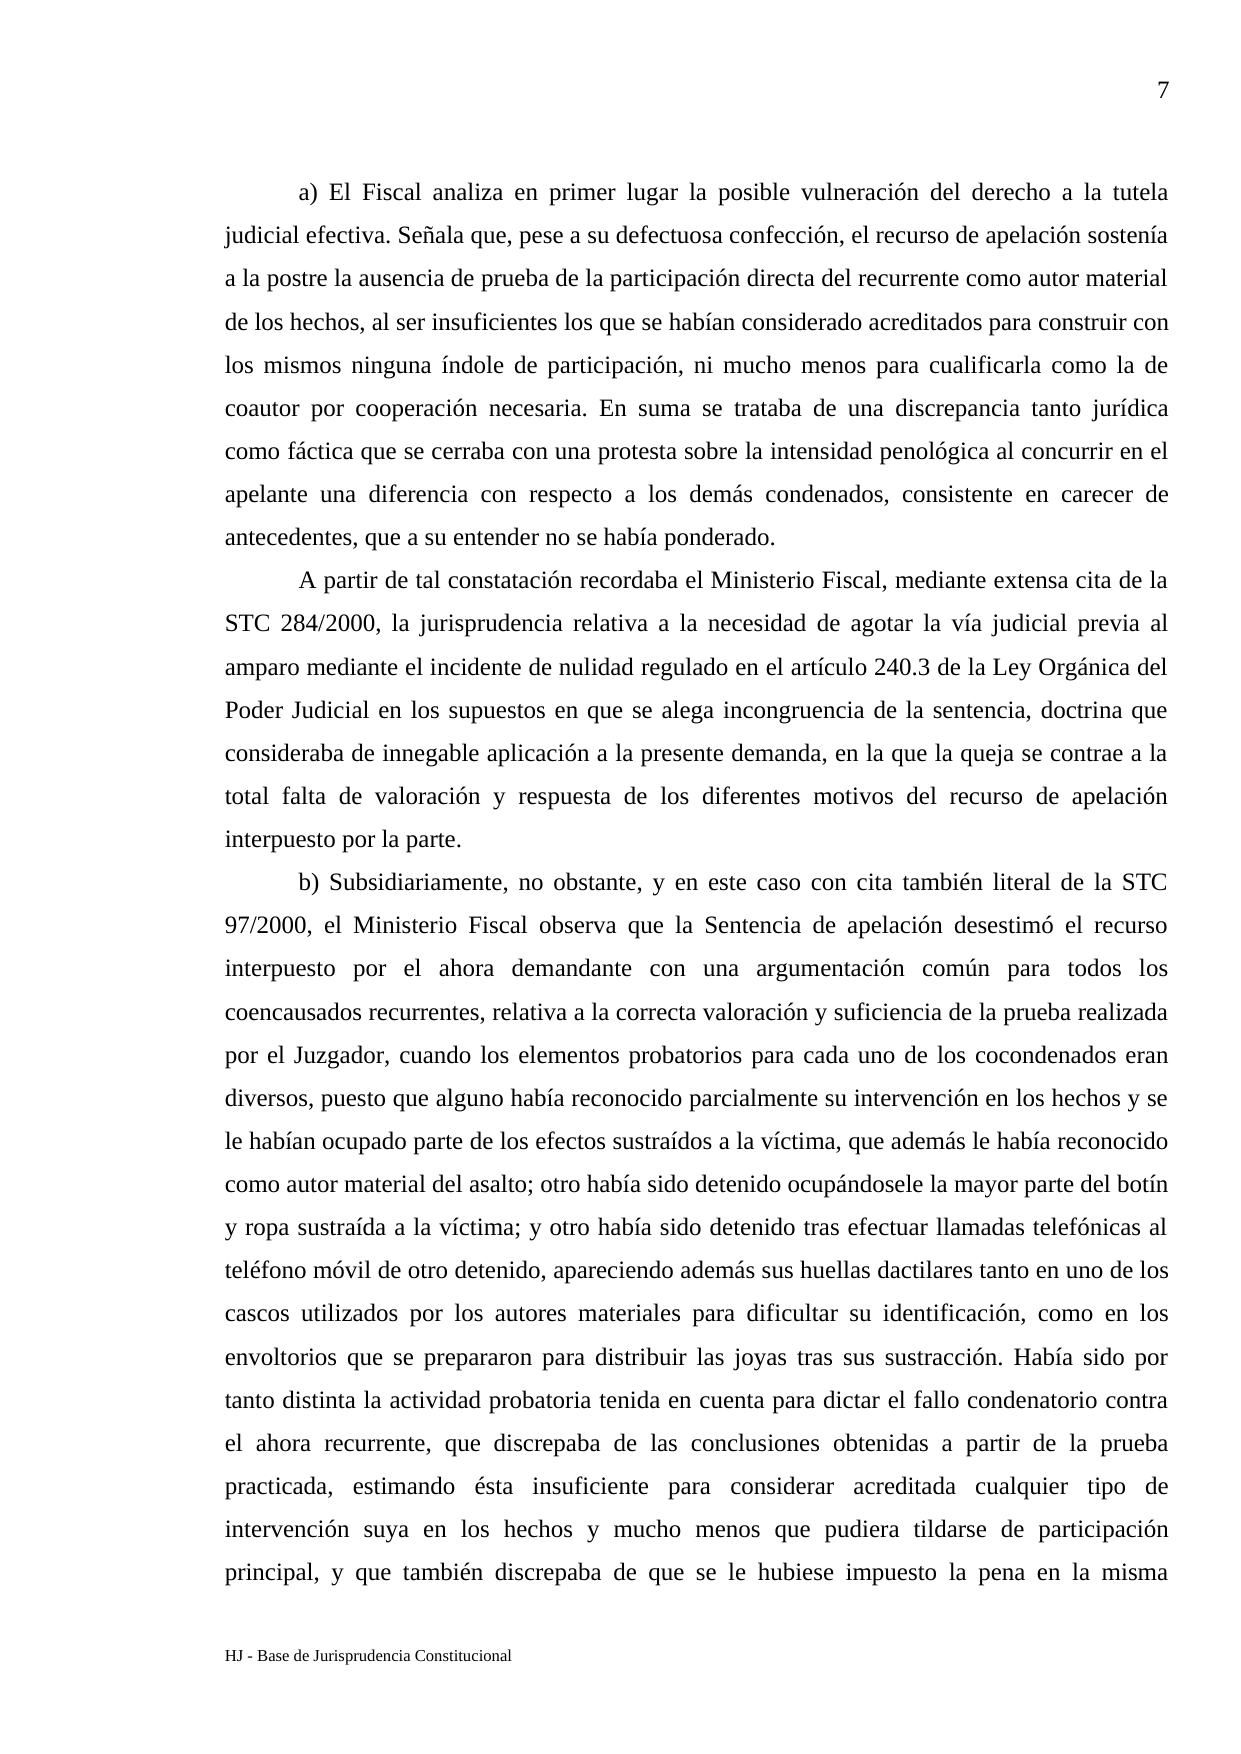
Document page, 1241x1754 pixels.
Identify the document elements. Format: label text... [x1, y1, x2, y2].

text a) El Fiscal analiza en primer lugar la posible vulneración del derecho a la tutela judicial efectiva. Señala que, pese a su defectuosa confección, el recurso de apelación sostenía a la postre la ausencia de prueba de la participación directa del recurrente como autor material de los hechos, al ser insuficientes los que se habían considerado acreditados para construir con los mismos ninguna índole de participación, ni mucho menos para cualificarla como la de coautor por cooperación necesaria. En suma se trataba de una discrepancia tanto jurídica como fáctica que se cerraba con una protesta sobre la intensidad penológica al concurrir en el apelante una diferencia con respecto a los demás condenados, consistente en carecer de antecedentes, que a su entender no se había ponderado. [224, 177, 1169, 551]
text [224, 867, 1169, 1586]
text A partir de tal constatación recordaba el Ministerio Fiscal, mediante extensa cita de la STC 284/2000, la jurisprudencia relativa a la necesidad de agotar la vía judicial previa al amparo mediante el incidente de nulidad regulado en el artículo 240.3 de la Ley Orgánica del Poder Judicial en los supuestos en que se alega incongruencia de la sentencia, doctrina que consideraba de innegable aplicación a la presente demanda, en la que la queja se contrae a la total falta de valoración y respuesta de los diferentes motivos del recurso de apelación interpuesto por la parte. [224, 565, 1169, 853]
